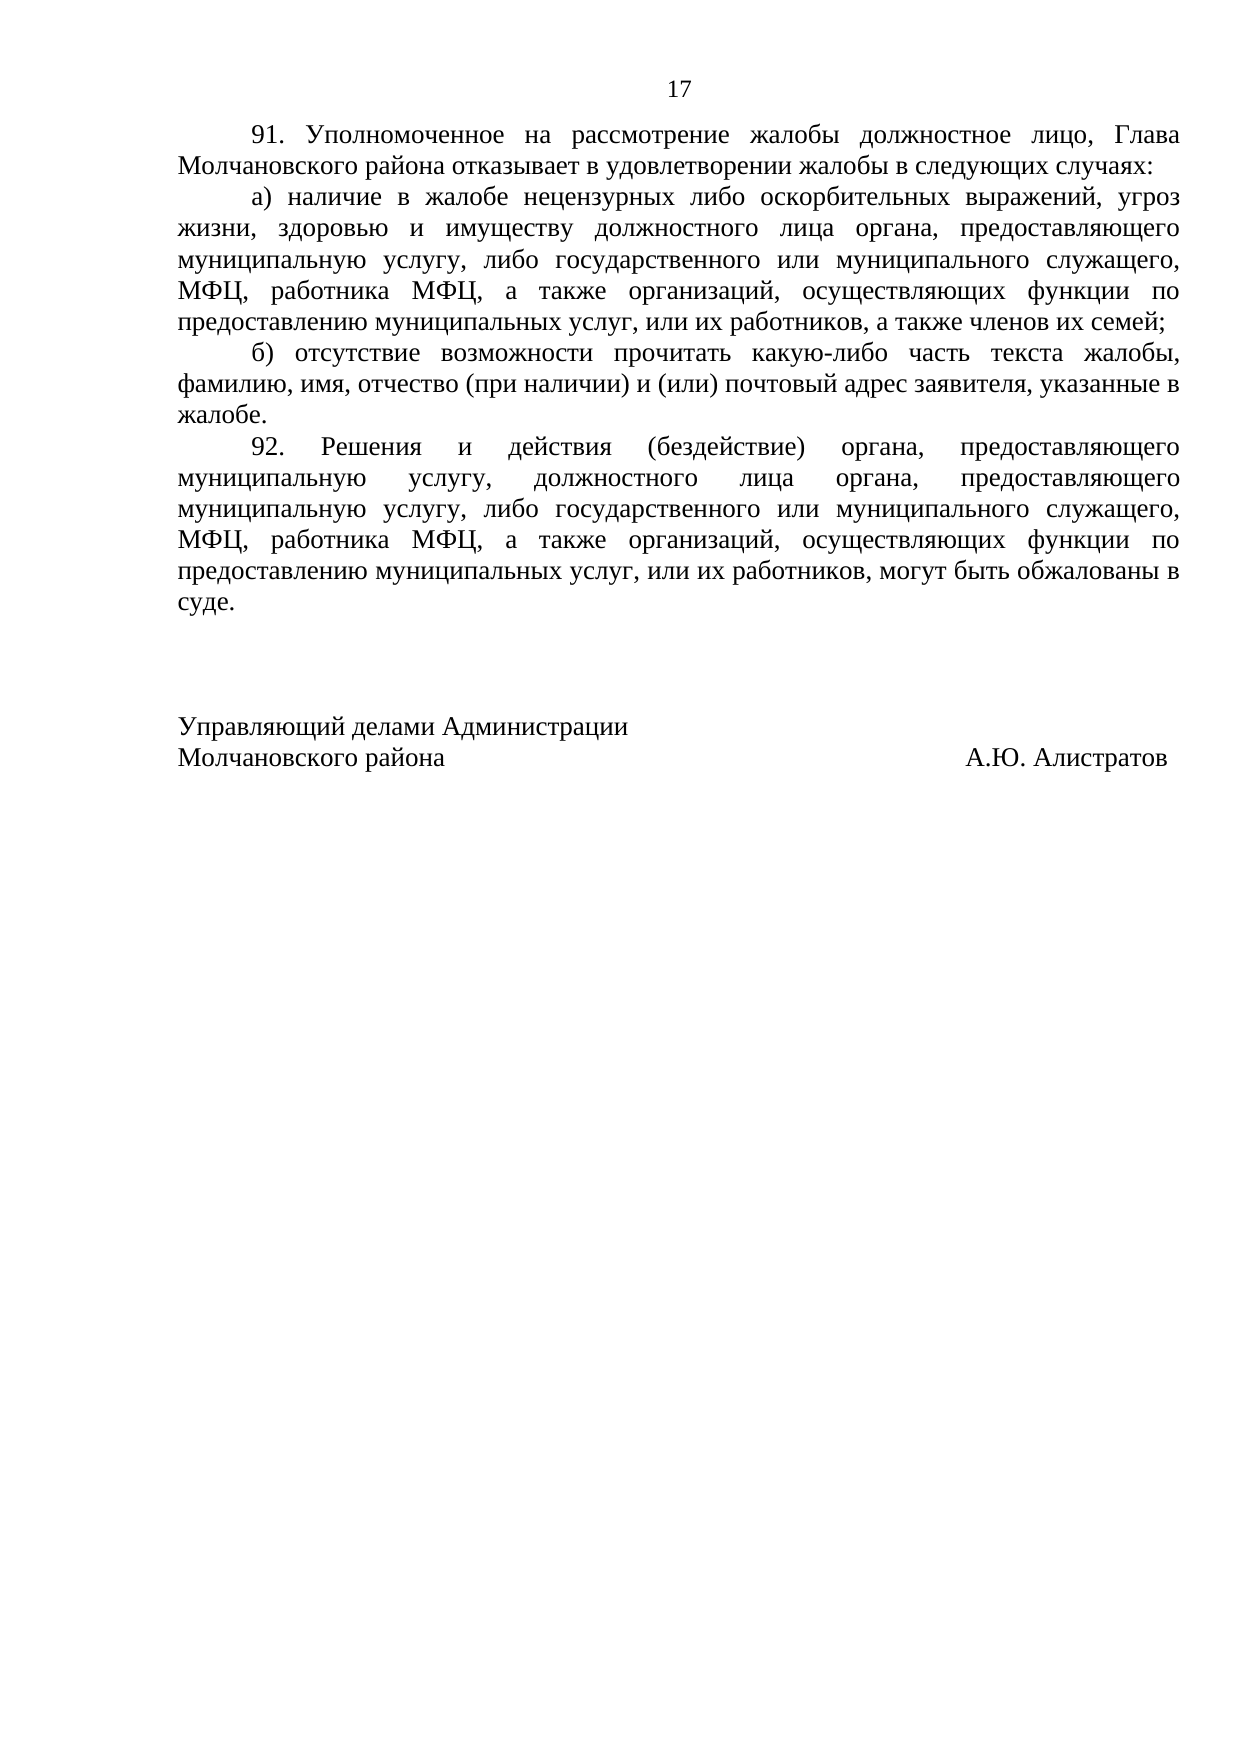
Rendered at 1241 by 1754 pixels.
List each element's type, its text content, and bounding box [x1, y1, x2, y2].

text Управляющий делами Администрации [177, 710, 1181, 741]
list 91. Уполномоченное на рассмотрение жалобы должностное лицо, Глава Молчановского района отказывает в удовлетворении жалобы в следующих случаях: [177, 118, 1181, 180]
text Молчановского района А.Ю. Алистратов [177, 741, 1181, 772]
list а) наличие в жалобе нецензурных либо оскорбительных выражений, угроз жизни, здоровью и имуществу должностного лица органа, предоставляющего муниципальную услугу, либо государственного или муниципального служащего, МФЦ, работника МФЦ, а также организаций, осуществляющих функции по предоставлению муниципальных услуг, или их работников, а также членов их семей; [177, 180, 1181, 336]
list б) отсутствие возможности прочитать какую-либо часть текста жалобы, фамилию, имя, отчество (при наличии) и (или) почтовый адрес заявителя, указанные в жалобе. [177, 336, 1181, 429]
list 92. Решения и действия (бездействие) органа, предоставляющего муниципальную услугу, должностного лица органа, предоставляющего муниципальную услугу, либо государственного или муниципального служащего, МФЦ, работника МФЦ, а также организаций, осуществляющих функции по предоставлению муниципальных услуг, или их работников, могут быть обжалованы в суде. [177, 429, 1181, 616]
